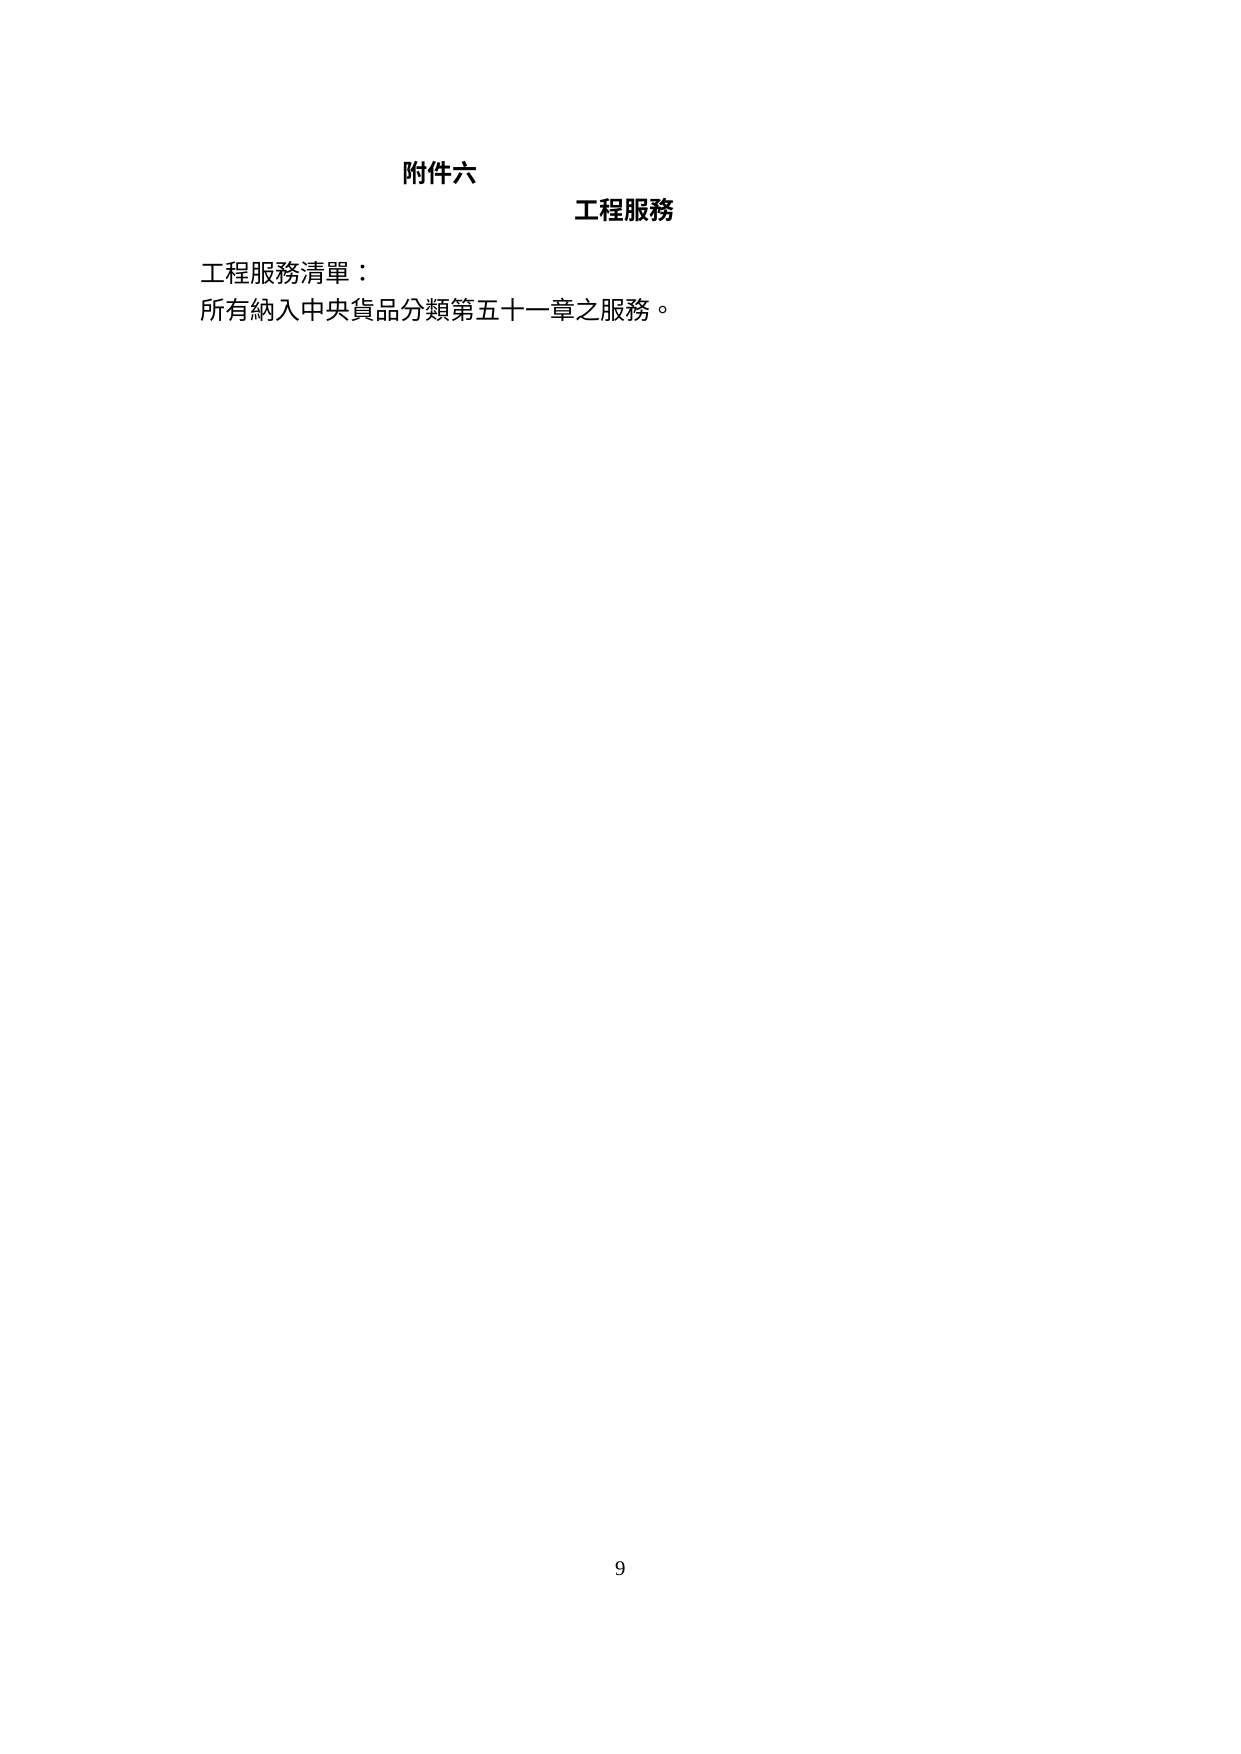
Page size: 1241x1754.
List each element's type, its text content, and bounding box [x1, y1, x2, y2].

text 附件六 [221, 152, 1053, 190]
text 工程服務 [196, 190, 1053, 227]
text 工程服務清單： [200, 252, 1053, 290]
text 所有納入中央貨品分類第五十一章之服務。 [200, 290, 1053, 327]
